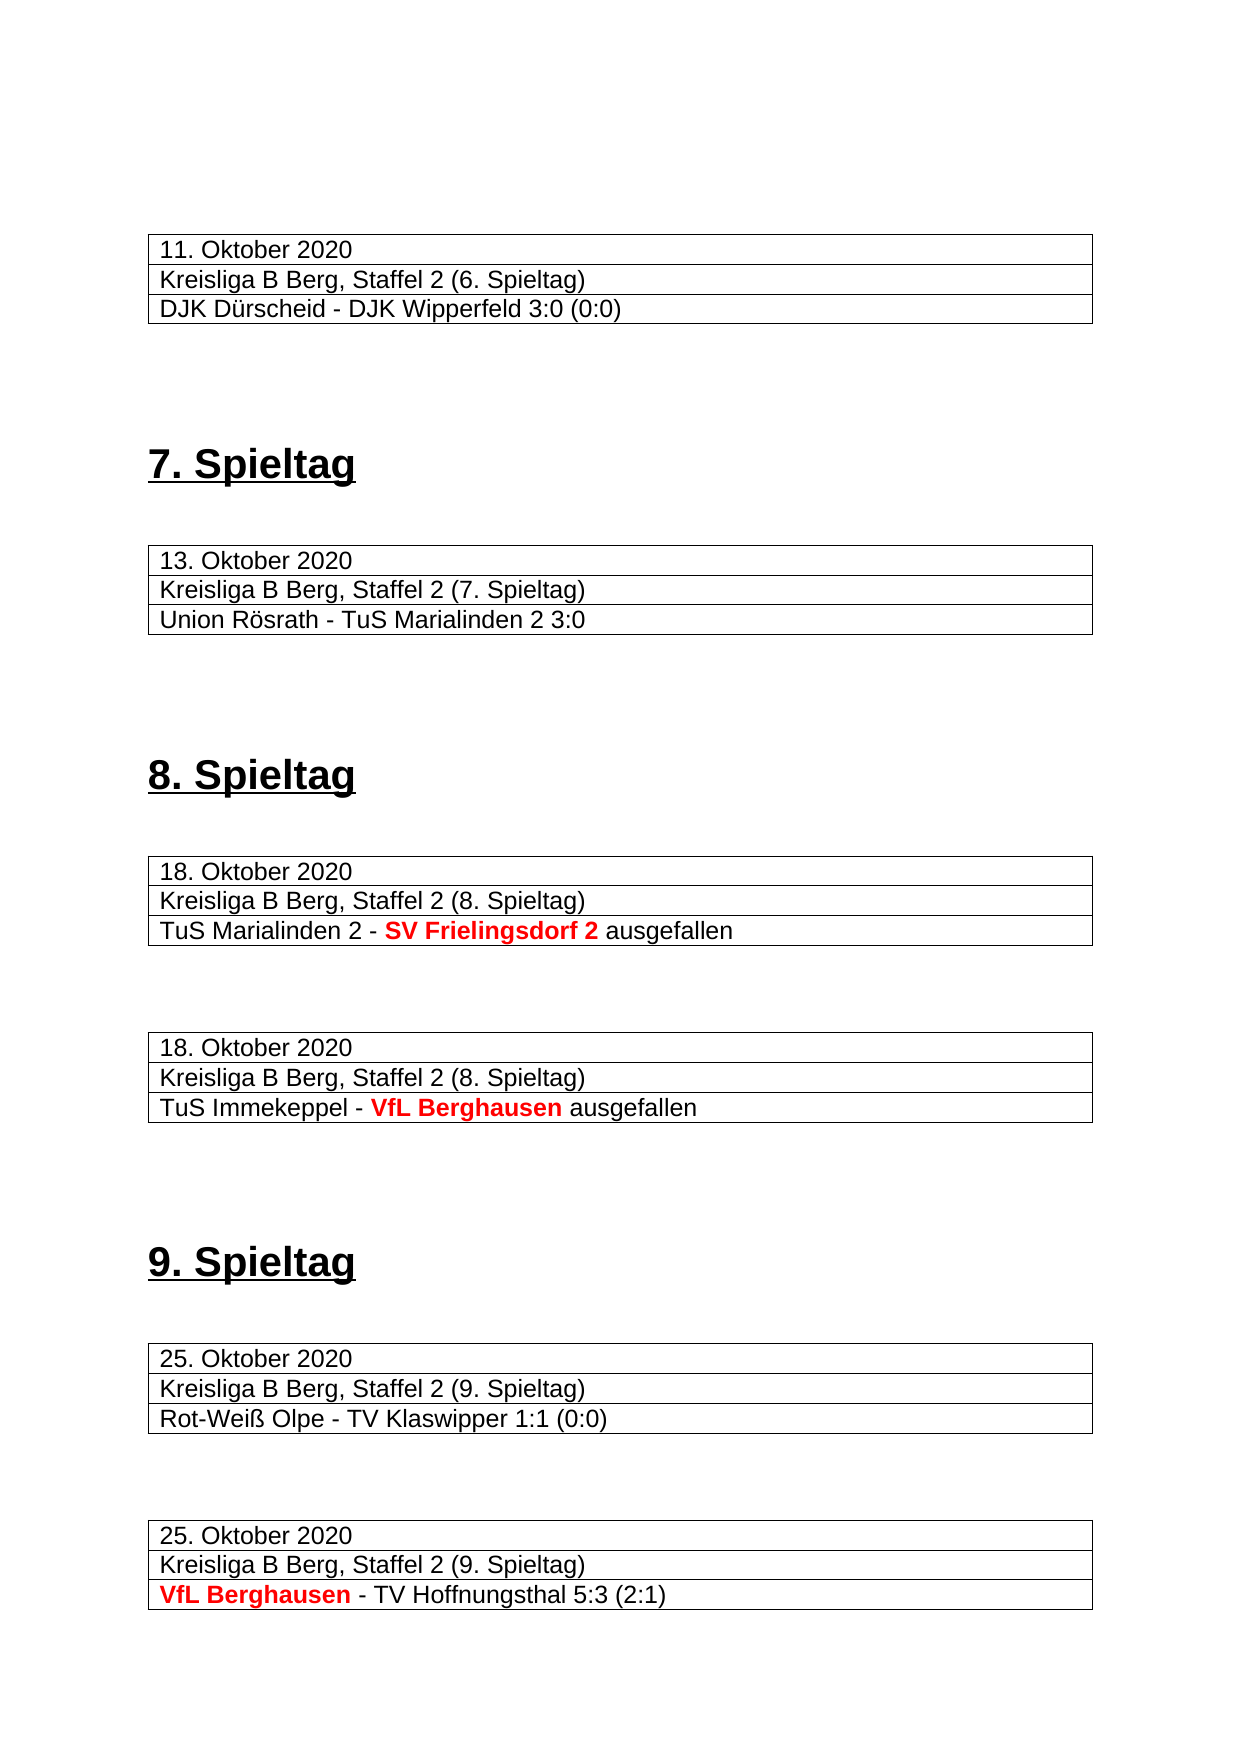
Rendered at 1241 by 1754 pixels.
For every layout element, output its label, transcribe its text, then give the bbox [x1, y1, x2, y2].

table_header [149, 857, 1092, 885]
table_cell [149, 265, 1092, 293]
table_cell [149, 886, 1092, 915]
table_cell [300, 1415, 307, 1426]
text 9. Spieltag [148, 1238, 1093, 1286]
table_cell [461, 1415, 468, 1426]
text 7. Spieltag [148, 439, 1093, 487]
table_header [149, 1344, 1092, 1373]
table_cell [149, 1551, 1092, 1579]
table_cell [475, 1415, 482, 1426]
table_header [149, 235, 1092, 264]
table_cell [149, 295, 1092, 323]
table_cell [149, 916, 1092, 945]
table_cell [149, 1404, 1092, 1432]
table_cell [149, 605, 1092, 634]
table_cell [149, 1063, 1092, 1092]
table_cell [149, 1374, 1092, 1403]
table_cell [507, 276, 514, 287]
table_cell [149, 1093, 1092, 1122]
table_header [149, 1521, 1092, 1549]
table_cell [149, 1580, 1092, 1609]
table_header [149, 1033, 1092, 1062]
text 8. Spieltag [148, 750, 1093, 798]
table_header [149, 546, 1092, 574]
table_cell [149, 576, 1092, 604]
